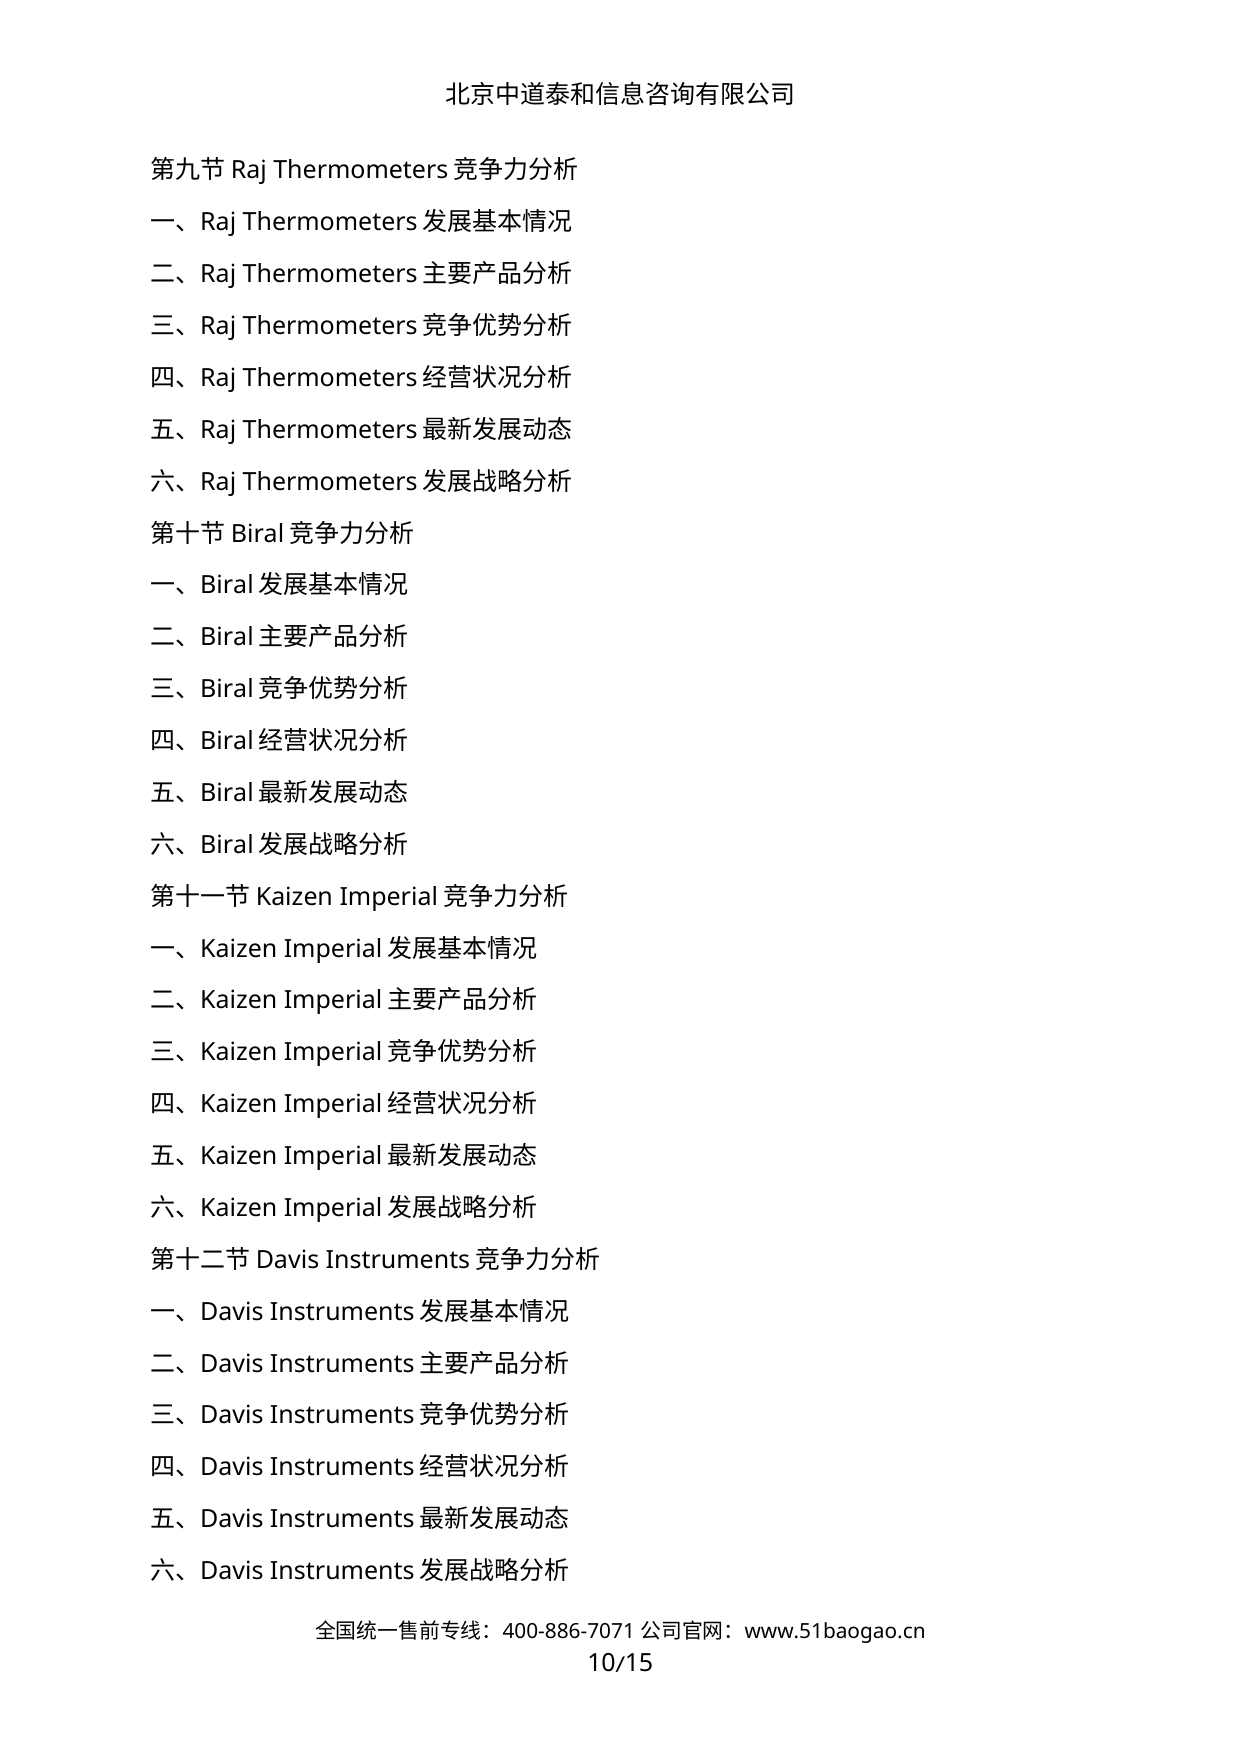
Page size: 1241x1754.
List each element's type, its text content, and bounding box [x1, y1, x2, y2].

text 第十二节 Davis Instruments竞争力分析 [150, 1239, 1090, 1276]
text 二、Davis Instruments主要产品分析 [150, 1343, 1090, 1379]
text 二、Kaizen Imperial主要产品分析 [150, 980, 1090, 1016]
text 一、Raj Thermometers发展基本情况 [150, 202, 1090, 238]
text 四、Davis Instruments经营状况分析 [150, 1447, 1090, 1483]
text 一、Biral发展基本情况 [150, 565, 1090, 601]
text 四、Raj Thermometers经营状况分析 [150, 357, 1090, 394]
text 四、Biral经营状况分析 [150, 721, 1090, 757]
text 二、Biral主要产品分析 [150, 617, 1090, 653]
text 第十一节 Kaizen Imperial竞争力分析 [150, 876, 1090, 912]
text 五、Biral最新发展动态 [150, 772, 1090, 809]
text 五、Kaizen Imperial最新发展动态 [150, 1136, 1090, 1172]
text 三、Biral竞争优势分析 [150, 669, 1090, 705]
text 一、Kaizen Imperial发展基本情况 [150, 928, 1090, 964]
text 第十节 Biral竞争力分析 [150, 513, 1090, 549]
text 三、Raj Thermometers竞争优势分析 [150, 306, 1090, 342]
text 第九节 Raj Thermometers竞争力分析 [150, 150, 1090, 186]
text 一、Davis Instruments发展基本情况 [150, 1291, 1090, 1327]
text 六、Raj Thermometers发展战略分析 [150, 461, 1090, 497]
text 二、Raj Thermometers主要产品分析 [150, 254, 1090, 290]
text 六、Kaizen Imperial发展战略分析 [150, 1187, 1090, 1224]
text 六、Davis Instruments发展战略分析 [150, 1551, 1090, 1587]
text 三、Davis Instruments竞争优势分析 [150, 1395, 1090, 1431]
text 四、Kaizen Imperial经营状况分析 [150, 1084, 1090, 1120]
text 六、Biral发展战略分析 [150, 824, 1090, 861]
text 三、Kaizen Imperial竞争优势分析 [150, 1032, 1090, 1068]
text 五、Raj Thermometers最新发展动态 [150, 409, 1090, 446]
text 五、Davis Instruments最新发展动态 [150, 1499, 1090, 1535]
